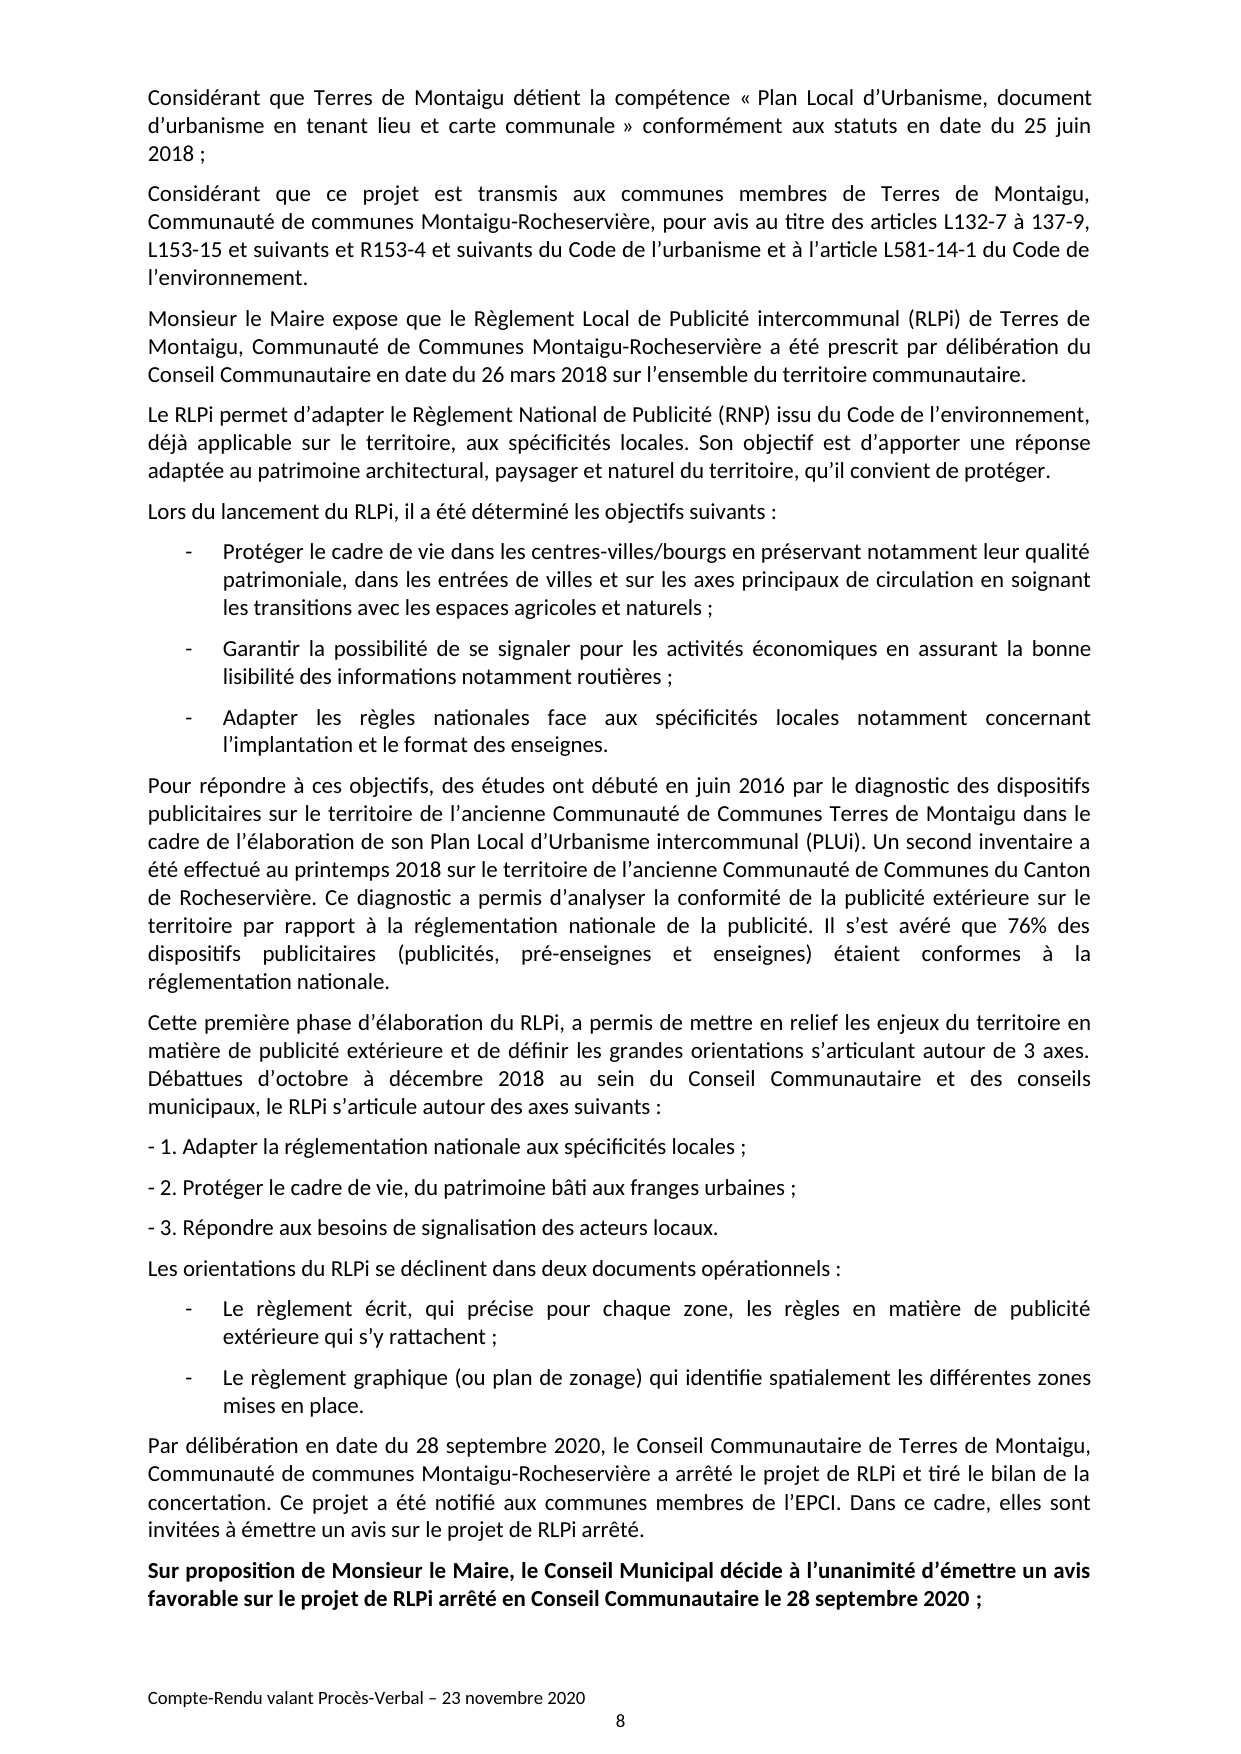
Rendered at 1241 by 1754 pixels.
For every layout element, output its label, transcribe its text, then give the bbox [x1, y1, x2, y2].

text Le RLPi permet d’adapter le Règlement National de Publicité (RNP) issu du Code de l’environnement, déjà applicable sur le territoire, aux spécificités locales. Son objectif est d’apporter une réponse adaptée au patrimoine architectural, paysager et naturel du territoire, qu’il convient de protéger. [148, 400, 1092, 484]
text Lors du lancement du RLPi, il a été déterminé les objectifs suivants : [148, 497, 1092, 525]
text Monsieur le Maire expose que le Règlement Local de Publicité intercommunal (RLPi) de Terres de Montaigu, Communauté de Communes Montaigu-Rocheservière a été prescrit par délibération du Conseil Communautaire en date du 26 mars 2018 sur l’ensemble du territoire communautaire. [148, 304, 1092, 388]
text Par délibération en date du 28 septembre 2020, le Conseil Communautaire de Terres de Montaigu, Communauté de communes Montaigu-Rocheservière a arrêté le projet de RLPi et tiré le bilan de la concertation. Ce projet a été notifié aux communes membres de l’EPCI. Dans ce cadre, elles sont invitées à émettre un avis sur le projet de RLPi arrêté. [148, 1432, 1092, 1544]
list Adapter les règles nationales face aux spécificités locales notamment concernant l’implantation et le format des enseignes. [185, 703, 1092, 759]
list Garantir la possibilité de se signaler pour les activités économiques en assurant la bonne lisibilité des informations notamment routières ; [185, 634, 1092, 690]
text Considérant que ce projet est transmis aux communes membres de Terres de Montaigu, Communauté de communes Montaigu-Rocheservière, pour avis au titre des articles L132-7 à 137-9, L153-15 et suivants et R153-4 et suivants du Code de l’urbanisme et à l’article L581-14-1 du Code de l’environnement. [148, 179, 1092, 291]
text Les orientations du RLPi se déclinent dans deux documents opérationnels : [148, 1254, 1092, 1282]
text Pour répondre à ces objectifs, des études ont débuté en juin 2016 par le diagnostic des dispositifs publicitaires sur le territoire de l’ancienne Communauté de Communes Terres de Montaigu dans le cadre de l’élaboration de son Plan Local d’Urbanisme intercommunal (PLUi). Un second inventaire a été effectué au printemps 2018 sur le territoire de l’ancienne Communauté de Communes du Canton de Rocheservière. Ce diagnostic a permis d’analyser la conformité de la publicité extérieure sur le territoire par rapport à la réglementation nationale de la publicité. Il s’est avéré que 76% des dispositifs publicitaires (publicités, pré-enseignes et enseignes) étaient conformes à la réglementation nationale. [148, 771, 1092, 995]
text - 3. Répondre aux besoins de signalisation des acteurs locaux. [148, 1213, 1092, 1241]
list Le règlement écrit, qui précise pour chaque zone, les règles en matière de publicité extérieure qui s’y rattachent ; [185, 1294, 1092, 1351]
text - 1. Adapter la réglementation nationale aux spécificités locales ; [148, 1132, 1092, 1160]
text Cette première phase d’élaboration du RLPi, a permis de mettre en relief les enjeux du territoire en matière de publicité extérieure et de définir les grandes orientations s’articulant autour de 3 axes. Débattues d’octobre à décembre 2018 au sein du Conseil Communautaire et des conseils municipaux, le RLPi s’articule autour des axes suivants : [148, 1008, 1092, 1120]
text Considérant que Terres de Montaigu détient la compétence « Plan Local d’Urbanisme, document d’urbanisme en tenant lieu et carte communale » conformément aux statuts en date du 25 juin 2018 ; [148, 83, 1092, 167]
list Protéger le cadre de vie dans les centres-villes/bourgs en préservant notamment leur qualité patrimoniale, dans les entrées de villes et sur les axes principaux de circulation en soignant les transitions avec les espaces agricoles et naturels ; [185, 537, 1092, 622]
text Sur proposition de Monsieur le Maire, le Conseil Municipal décide à l’unanimité d’émettre un avis favorable sur le projet de RLPi arrêté en Conseil Communautaire le 28 septembre 2020 ; [148, 1556, 1092, 1612]
list Le règlement graphique (ou plan de zonage) qui identifie spatialement les différentes zones mises en place. [185, 1363, 1092, 1419]
text - 2. Protéger le cadre de vie, du patrimoine bâti aux franges urbaines ; [148, 1173, 1092, 1201]
